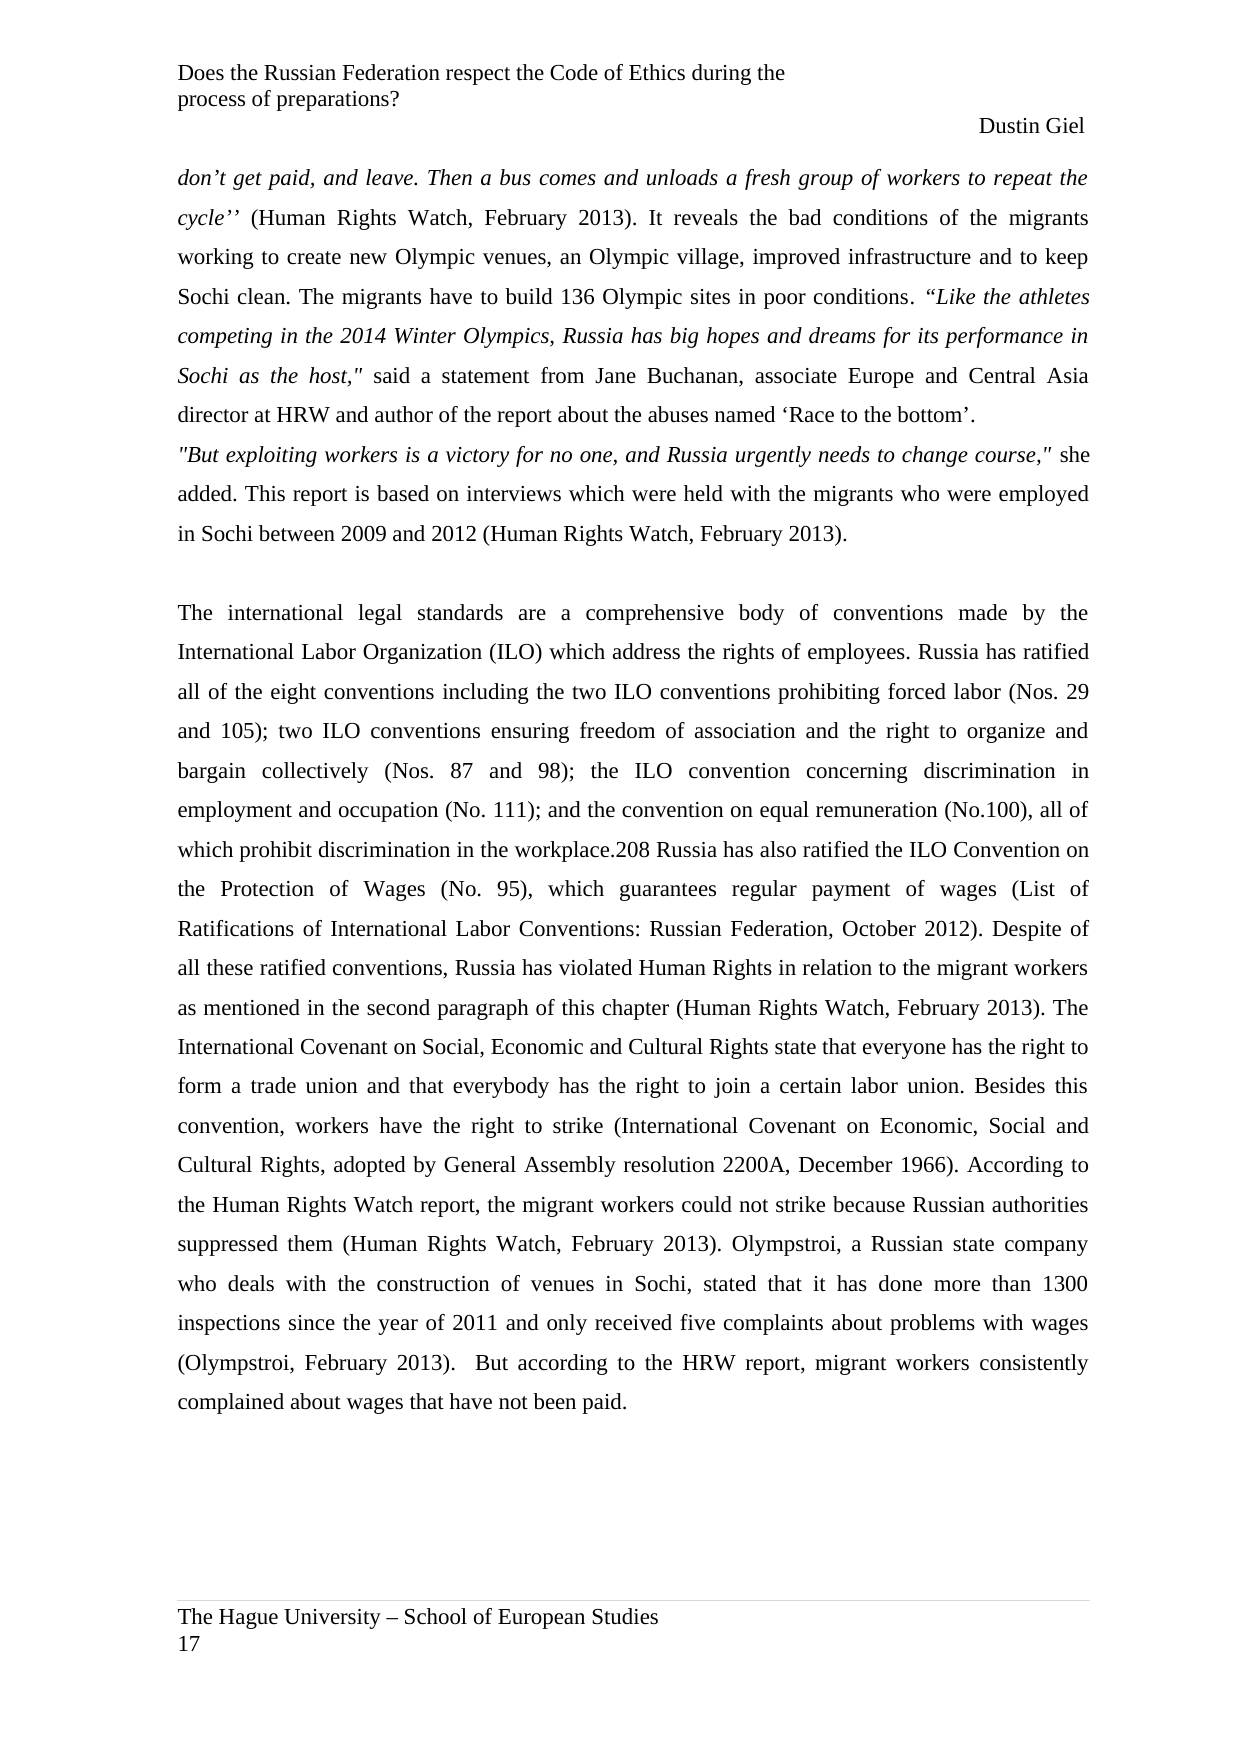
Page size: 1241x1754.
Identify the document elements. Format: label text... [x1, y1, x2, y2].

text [177, 164, 1090, 428]
text "But exploiting workers is a victory for no one, and Russia urgently needs to change course," she added. This report is based on interviews which were held with the migrants who were employed in Sochi between 2009 and 2012 (Human Rights Watch, February 2013). [177, 441, 1090, 546]
text The international legal standards are a comprehensive body of conventions made by the International Labor Organization (ILO) which address the rights of employees. Russia has ratified all of the eight conventions including the two ILO conventions prohibiting forced labor (Nos. 29 and 105); two ILO conventions ensuring freedom of association and the right to organize and bargain collectively (Nos. 87 and 98); the ILO convention concerning discrimination in employment and occupation (No. 111); and the convention on equal remuneration (No.100), all of which prohibit discrimination in the workplace.208 Russia has also ratified the ILO Convention on the Protection of Wages (No. 95), which guarantees regular payment of wages (List of Ratifications of International Labor Conventions: Russian Federation, October 2012). Despite of all these ratified conventions, Russia has violated Human Rights in relation to the migrant workers as mentioned in the second paragraph of this chapter (Human Rights Watch, February 2013). The International Covenant on Social, Economic and Cultural Rights state that everyone has the right to form a trade union and that everybody has the right to join a certain labor union. Besides this convention, workers have the right to strike (International Covenant on Economic, Social and Cultural Rights, adopted by General Assembly resolution 2200A, December 1966). According to the Human Rights Watch report, the migrant workers could not strike because Russian authorities suppressed them (Human Rights Watch, February 2013). Olympstroi, a Russian state company who deals with the construction of venues in Sochi, stated that it has done more than 1300 inspections since the year of 2011 and only received five complaints about problems with wages (Olympstroi, February 2013). But according to the HRW report, migrant workers consistently complained about wages that have not been paid. [177, 599, 1090, 1415]
